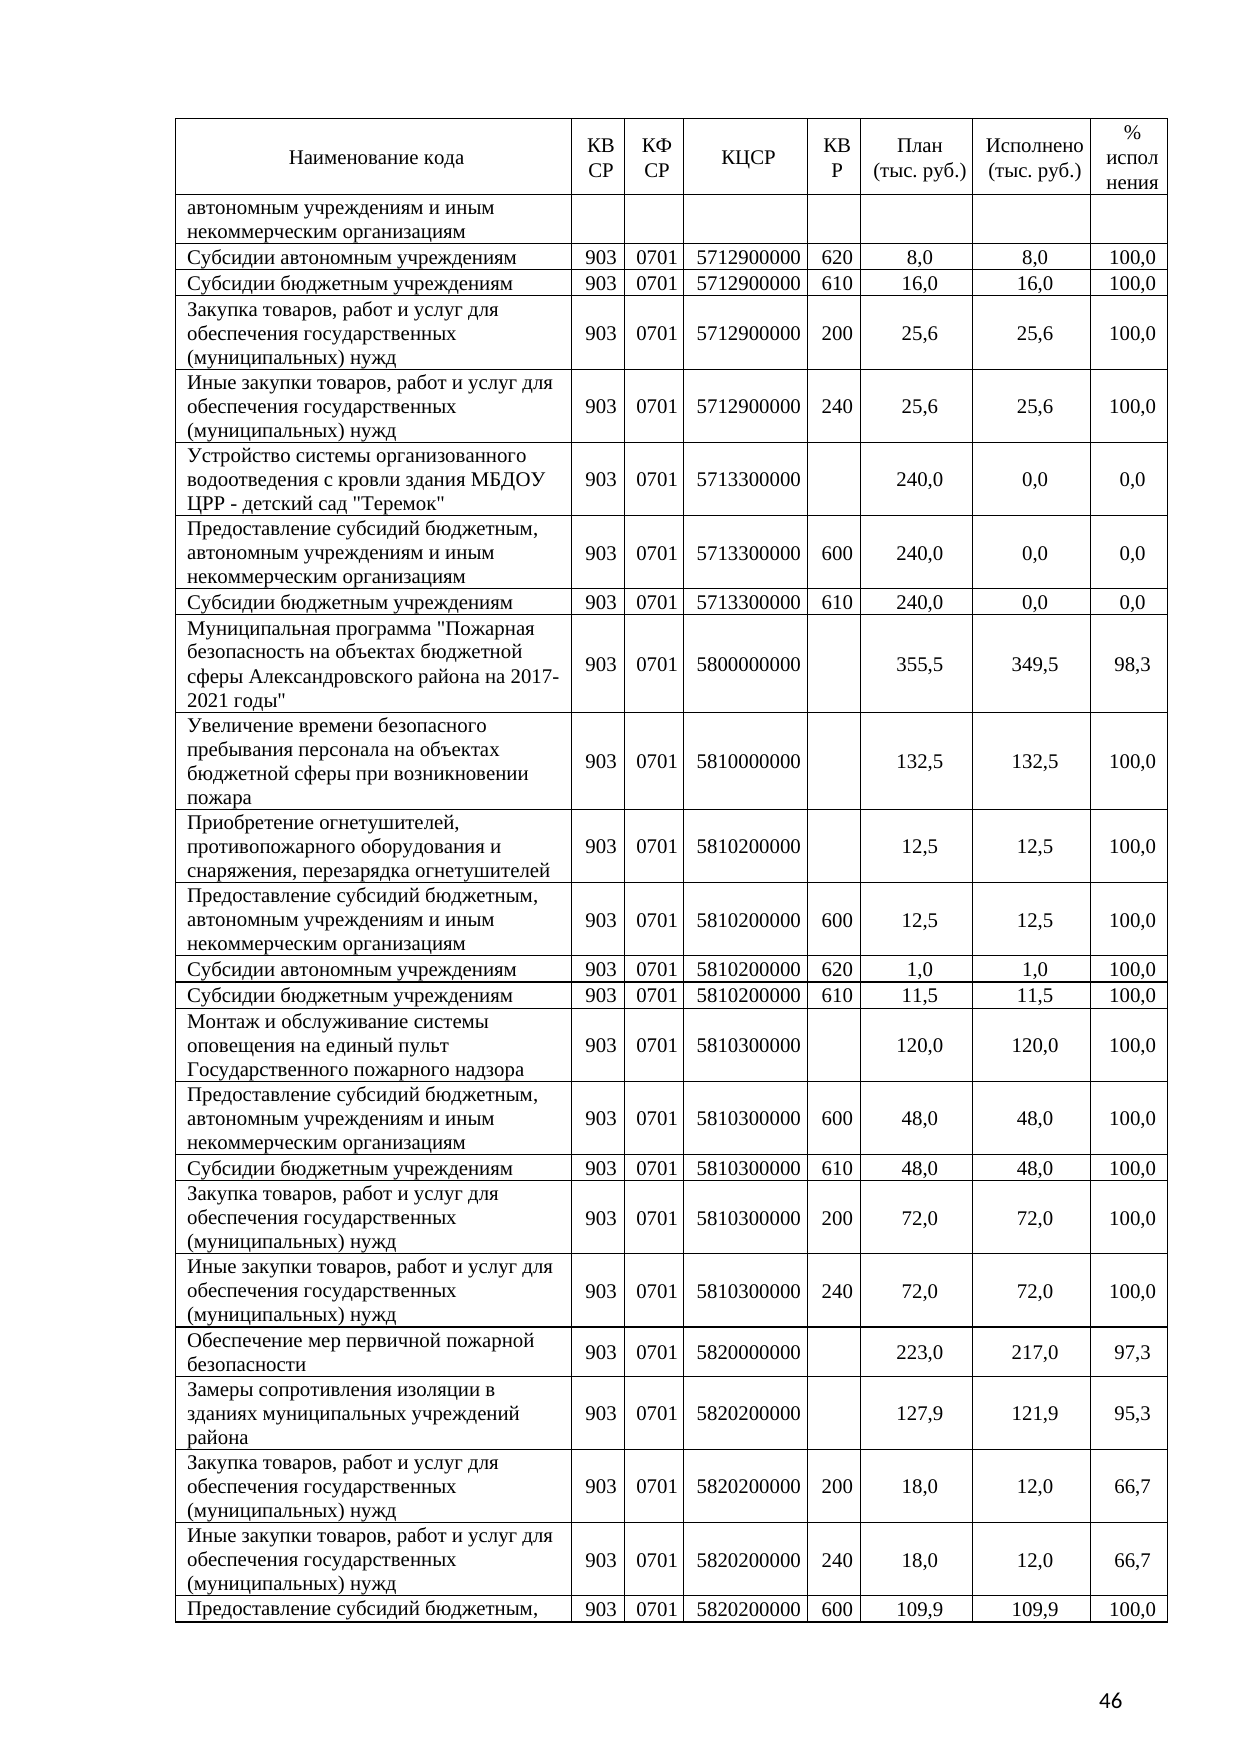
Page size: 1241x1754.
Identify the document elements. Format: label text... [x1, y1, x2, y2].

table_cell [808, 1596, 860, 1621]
table_header Наименование кода [176, 119, 571, 194]
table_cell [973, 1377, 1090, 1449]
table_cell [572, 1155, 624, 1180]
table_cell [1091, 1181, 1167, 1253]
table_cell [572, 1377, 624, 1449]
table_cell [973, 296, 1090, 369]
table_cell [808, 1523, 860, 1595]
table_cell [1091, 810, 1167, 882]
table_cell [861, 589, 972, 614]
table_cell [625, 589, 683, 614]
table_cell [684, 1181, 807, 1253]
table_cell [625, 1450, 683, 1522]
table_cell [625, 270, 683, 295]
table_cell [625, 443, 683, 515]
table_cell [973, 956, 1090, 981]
table_header План (тыс. руб.) [861, 119, 972, 194]
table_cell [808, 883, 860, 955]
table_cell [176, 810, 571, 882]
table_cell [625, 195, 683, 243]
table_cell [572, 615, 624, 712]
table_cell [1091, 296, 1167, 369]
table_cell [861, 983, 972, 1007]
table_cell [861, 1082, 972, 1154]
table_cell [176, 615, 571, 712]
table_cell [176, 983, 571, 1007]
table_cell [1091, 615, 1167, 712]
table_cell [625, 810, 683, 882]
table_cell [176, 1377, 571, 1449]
table_header КВСР [572, 119, 624, 194]
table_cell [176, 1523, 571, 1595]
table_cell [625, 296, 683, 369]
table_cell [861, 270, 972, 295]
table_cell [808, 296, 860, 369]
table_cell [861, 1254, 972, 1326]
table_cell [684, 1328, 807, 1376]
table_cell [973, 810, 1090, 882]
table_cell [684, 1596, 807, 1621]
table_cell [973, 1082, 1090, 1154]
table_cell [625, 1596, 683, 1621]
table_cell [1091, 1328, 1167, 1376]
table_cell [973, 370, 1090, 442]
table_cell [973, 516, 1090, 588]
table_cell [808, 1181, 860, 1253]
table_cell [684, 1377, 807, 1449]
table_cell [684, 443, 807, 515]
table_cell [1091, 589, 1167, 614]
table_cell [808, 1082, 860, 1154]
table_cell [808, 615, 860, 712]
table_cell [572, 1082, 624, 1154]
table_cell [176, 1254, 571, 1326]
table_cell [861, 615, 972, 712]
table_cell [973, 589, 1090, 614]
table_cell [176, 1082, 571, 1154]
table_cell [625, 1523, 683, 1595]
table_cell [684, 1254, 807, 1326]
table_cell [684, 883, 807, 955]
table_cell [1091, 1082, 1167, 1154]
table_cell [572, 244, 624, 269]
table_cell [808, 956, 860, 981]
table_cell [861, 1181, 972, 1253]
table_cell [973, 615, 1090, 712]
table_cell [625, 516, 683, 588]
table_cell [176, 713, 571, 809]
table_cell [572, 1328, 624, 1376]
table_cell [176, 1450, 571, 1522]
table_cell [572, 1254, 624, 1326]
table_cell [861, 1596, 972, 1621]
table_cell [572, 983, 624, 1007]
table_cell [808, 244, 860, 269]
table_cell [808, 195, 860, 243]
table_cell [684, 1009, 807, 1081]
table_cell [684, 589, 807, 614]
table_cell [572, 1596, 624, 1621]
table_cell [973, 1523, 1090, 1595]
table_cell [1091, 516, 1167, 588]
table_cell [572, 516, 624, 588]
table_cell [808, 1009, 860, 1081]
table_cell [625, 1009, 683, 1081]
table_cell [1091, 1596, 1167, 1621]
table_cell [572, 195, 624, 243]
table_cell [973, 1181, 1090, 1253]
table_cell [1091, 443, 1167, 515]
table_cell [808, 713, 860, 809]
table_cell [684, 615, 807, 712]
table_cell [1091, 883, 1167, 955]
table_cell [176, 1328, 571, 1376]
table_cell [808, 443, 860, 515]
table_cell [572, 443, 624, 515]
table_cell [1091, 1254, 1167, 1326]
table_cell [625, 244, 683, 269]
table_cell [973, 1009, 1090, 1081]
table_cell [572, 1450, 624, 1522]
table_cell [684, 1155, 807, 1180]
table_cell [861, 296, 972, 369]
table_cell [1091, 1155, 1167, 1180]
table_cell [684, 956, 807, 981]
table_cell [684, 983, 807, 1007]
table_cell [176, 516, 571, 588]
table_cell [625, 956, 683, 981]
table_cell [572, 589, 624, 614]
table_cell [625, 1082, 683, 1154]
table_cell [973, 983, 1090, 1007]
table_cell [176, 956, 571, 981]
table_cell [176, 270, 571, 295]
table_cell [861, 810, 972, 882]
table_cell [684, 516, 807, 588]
table_header КФСР [625, 119, 683, 194]
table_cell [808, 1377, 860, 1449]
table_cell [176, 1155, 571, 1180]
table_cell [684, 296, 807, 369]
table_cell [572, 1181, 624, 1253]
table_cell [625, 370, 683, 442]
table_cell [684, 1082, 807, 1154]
table_header % исполнения [1091, 119, 1167, 194]
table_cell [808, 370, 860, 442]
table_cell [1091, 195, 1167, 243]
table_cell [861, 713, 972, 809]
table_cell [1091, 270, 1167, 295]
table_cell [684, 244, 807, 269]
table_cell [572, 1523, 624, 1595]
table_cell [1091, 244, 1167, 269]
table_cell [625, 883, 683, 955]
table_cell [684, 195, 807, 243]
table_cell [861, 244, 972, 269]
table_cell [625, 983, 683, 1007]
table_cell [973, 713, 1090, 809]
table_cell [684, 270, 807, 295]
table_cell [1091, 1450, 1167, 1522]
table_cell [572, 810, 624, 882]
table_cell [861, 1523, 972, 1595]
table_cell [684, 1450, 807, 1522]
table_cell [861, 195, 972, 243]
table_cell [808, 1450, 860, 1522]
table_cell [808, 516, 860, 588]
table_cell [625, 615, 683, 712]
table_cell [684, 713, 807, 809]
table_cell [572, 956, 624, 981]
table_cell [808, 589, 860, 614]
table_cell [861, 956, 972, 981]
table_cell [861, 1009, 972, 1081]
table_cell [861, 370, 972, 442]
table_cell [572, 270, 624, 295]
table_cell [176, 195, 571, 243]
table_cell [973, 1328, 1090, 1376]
table_header КВР [808, 119, 860, 194]
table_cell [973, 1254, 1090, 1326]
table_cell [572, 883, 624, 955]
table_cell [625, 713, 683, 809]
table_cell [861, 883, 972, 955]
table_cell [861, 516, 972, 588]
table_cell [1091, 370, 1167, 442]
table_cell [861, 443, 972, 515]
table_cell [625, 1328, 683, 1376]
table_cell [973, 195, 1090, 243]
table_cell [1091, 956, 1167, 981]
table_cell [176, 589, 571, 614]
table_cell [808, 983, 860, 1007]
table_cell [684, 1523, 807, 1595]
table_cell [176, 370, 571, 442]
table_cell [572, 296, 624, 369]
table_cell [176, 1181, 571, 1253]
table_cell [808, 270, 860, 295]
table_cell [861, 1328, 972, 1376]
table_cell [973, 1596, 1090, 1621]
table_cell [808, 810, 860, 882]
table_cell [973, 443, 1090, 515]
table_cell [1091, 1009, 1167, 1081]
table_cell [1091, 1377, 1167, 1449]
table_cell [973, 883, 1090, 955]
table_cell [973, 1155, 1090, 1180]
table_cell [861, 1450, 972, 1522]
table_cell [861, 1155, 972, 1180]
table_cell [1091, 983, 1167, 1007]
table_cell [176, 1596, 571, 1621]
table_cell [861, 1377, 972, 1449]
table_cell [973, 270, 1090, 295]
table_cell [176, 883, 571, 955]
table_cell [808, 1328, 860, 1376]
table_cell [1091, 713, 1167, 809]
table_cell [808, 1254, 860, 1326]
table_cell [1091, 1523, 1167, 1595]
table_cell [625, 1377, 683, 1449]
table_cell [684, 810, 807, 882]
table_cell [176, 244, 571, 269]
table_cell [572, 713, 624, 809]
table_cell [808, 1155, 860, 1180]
table_header Исполнено (тыс. руб.) [973, 119, 1090, 194]
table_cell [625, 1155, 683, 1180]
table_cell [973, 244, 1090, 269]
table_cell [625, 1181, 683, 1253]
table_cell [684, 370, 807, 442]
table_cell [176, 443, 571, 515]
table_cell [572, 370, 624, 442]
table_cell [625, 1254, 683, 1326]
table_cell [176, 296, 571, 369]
table_header КЦСР [684, 119, 807, 194]
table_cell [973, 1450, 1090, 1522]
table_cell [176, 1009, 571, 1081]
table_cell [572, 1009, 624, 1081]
